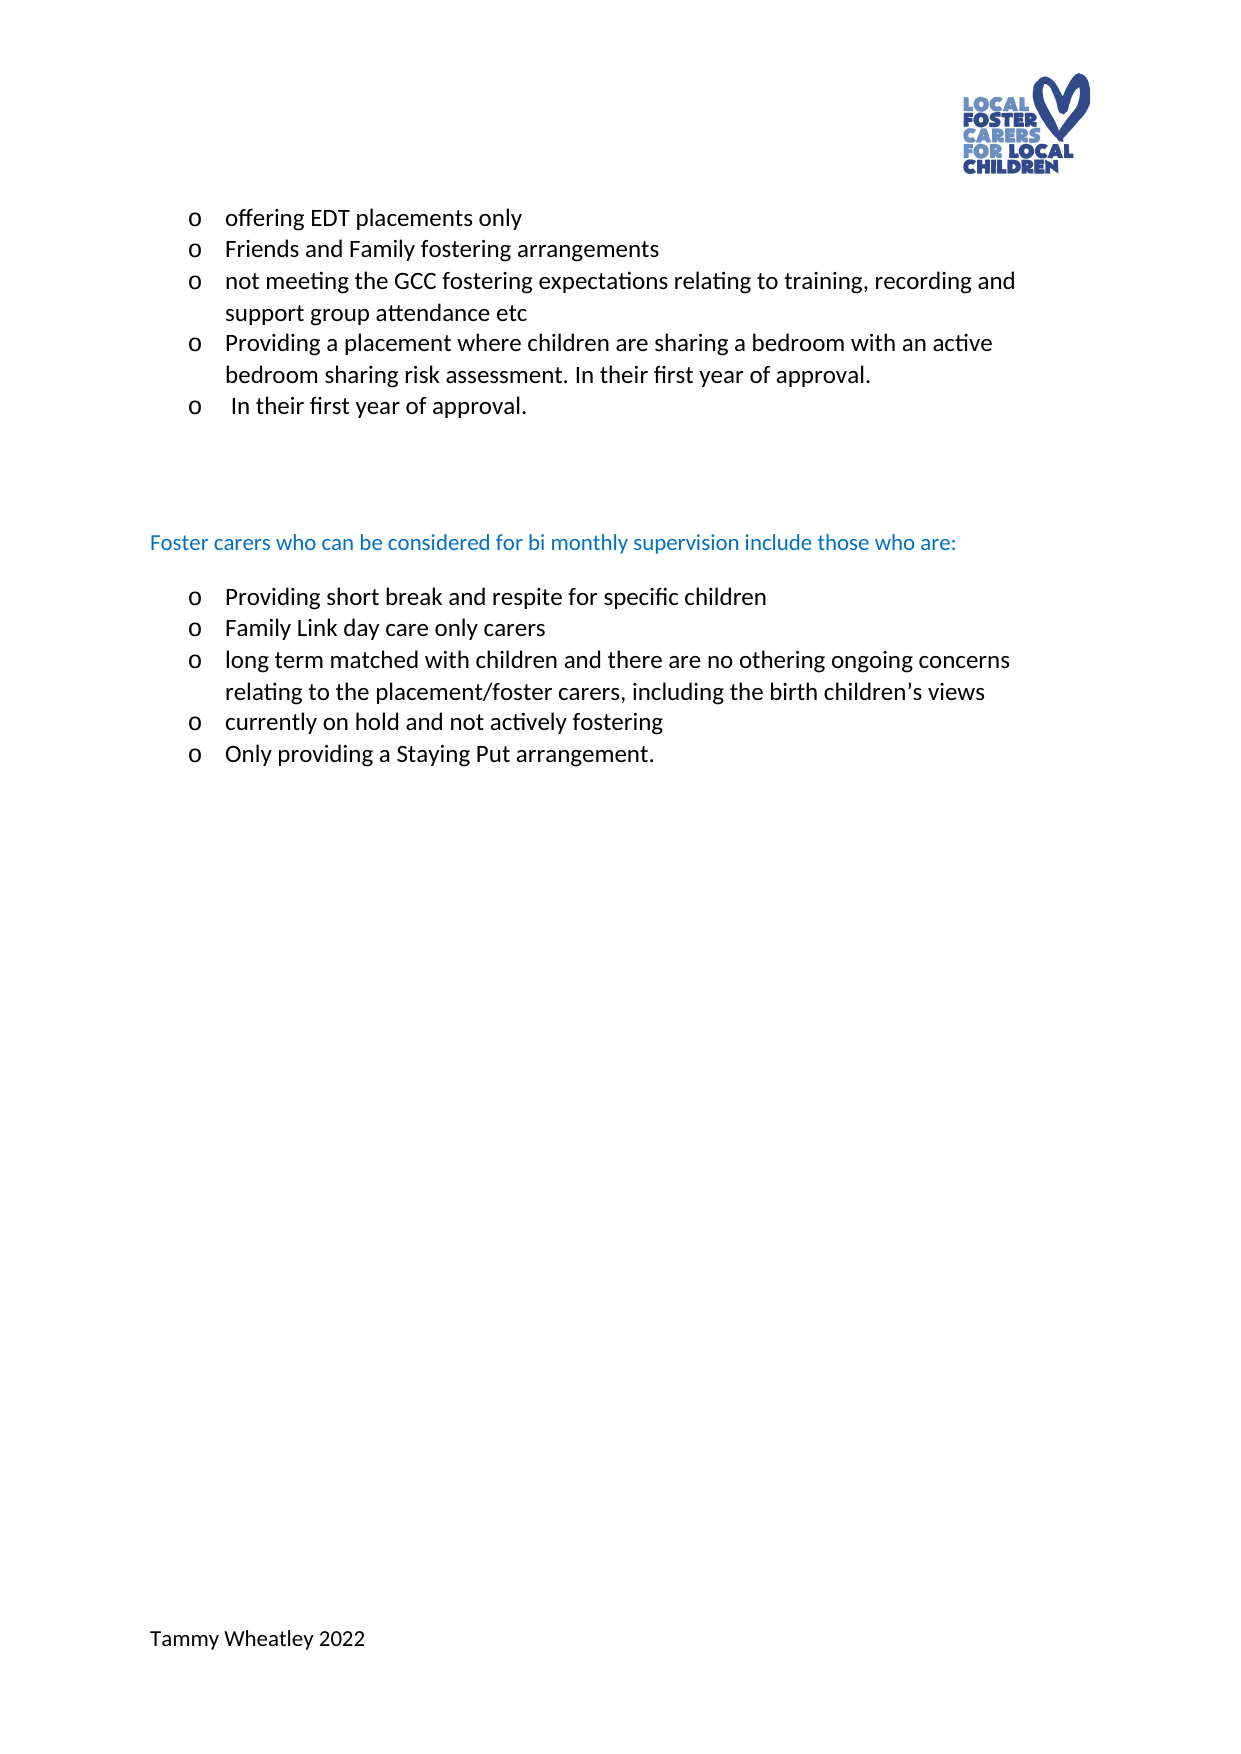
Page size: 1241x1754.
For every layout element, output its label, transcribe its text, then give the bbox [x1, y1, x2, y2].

picture [963, 73, 1091, 174]
list currently on hold and not actively fostering [187, 706, 1090, 738]
list Providing short break and respite for specific children [187, 581, 1090, 612]
list Providing a placement where children are sharing a bedroom with an active bedroom sharing risk assessment. In their first year of approval. [187, 327, 1090, 390]
list Friends and Family fostering arrangements [187, 233, 1090, 265]
list long term matched with children and there are no othering ongoing concerns relating to the placement/foster carers, including the birth children’s views [187, 644, 1090, 706]
list Family Link day care only carers [187, 612, 1090, 644]
text Foster carers who can be considered for bi monthly supervision include those who are: [150, 528, 1090, 556]
list In their first year of approval. [187, 390, 1090, 422]
list offering EDT placements only [187, 202, 1090, 233]
list Only providing a Staying Put arrangement. [187, 738, 1090, 770]
list not meeting the GCC fostering expectations relating to training, recording and support group attendance etc [187, 265, 1090, 327]
